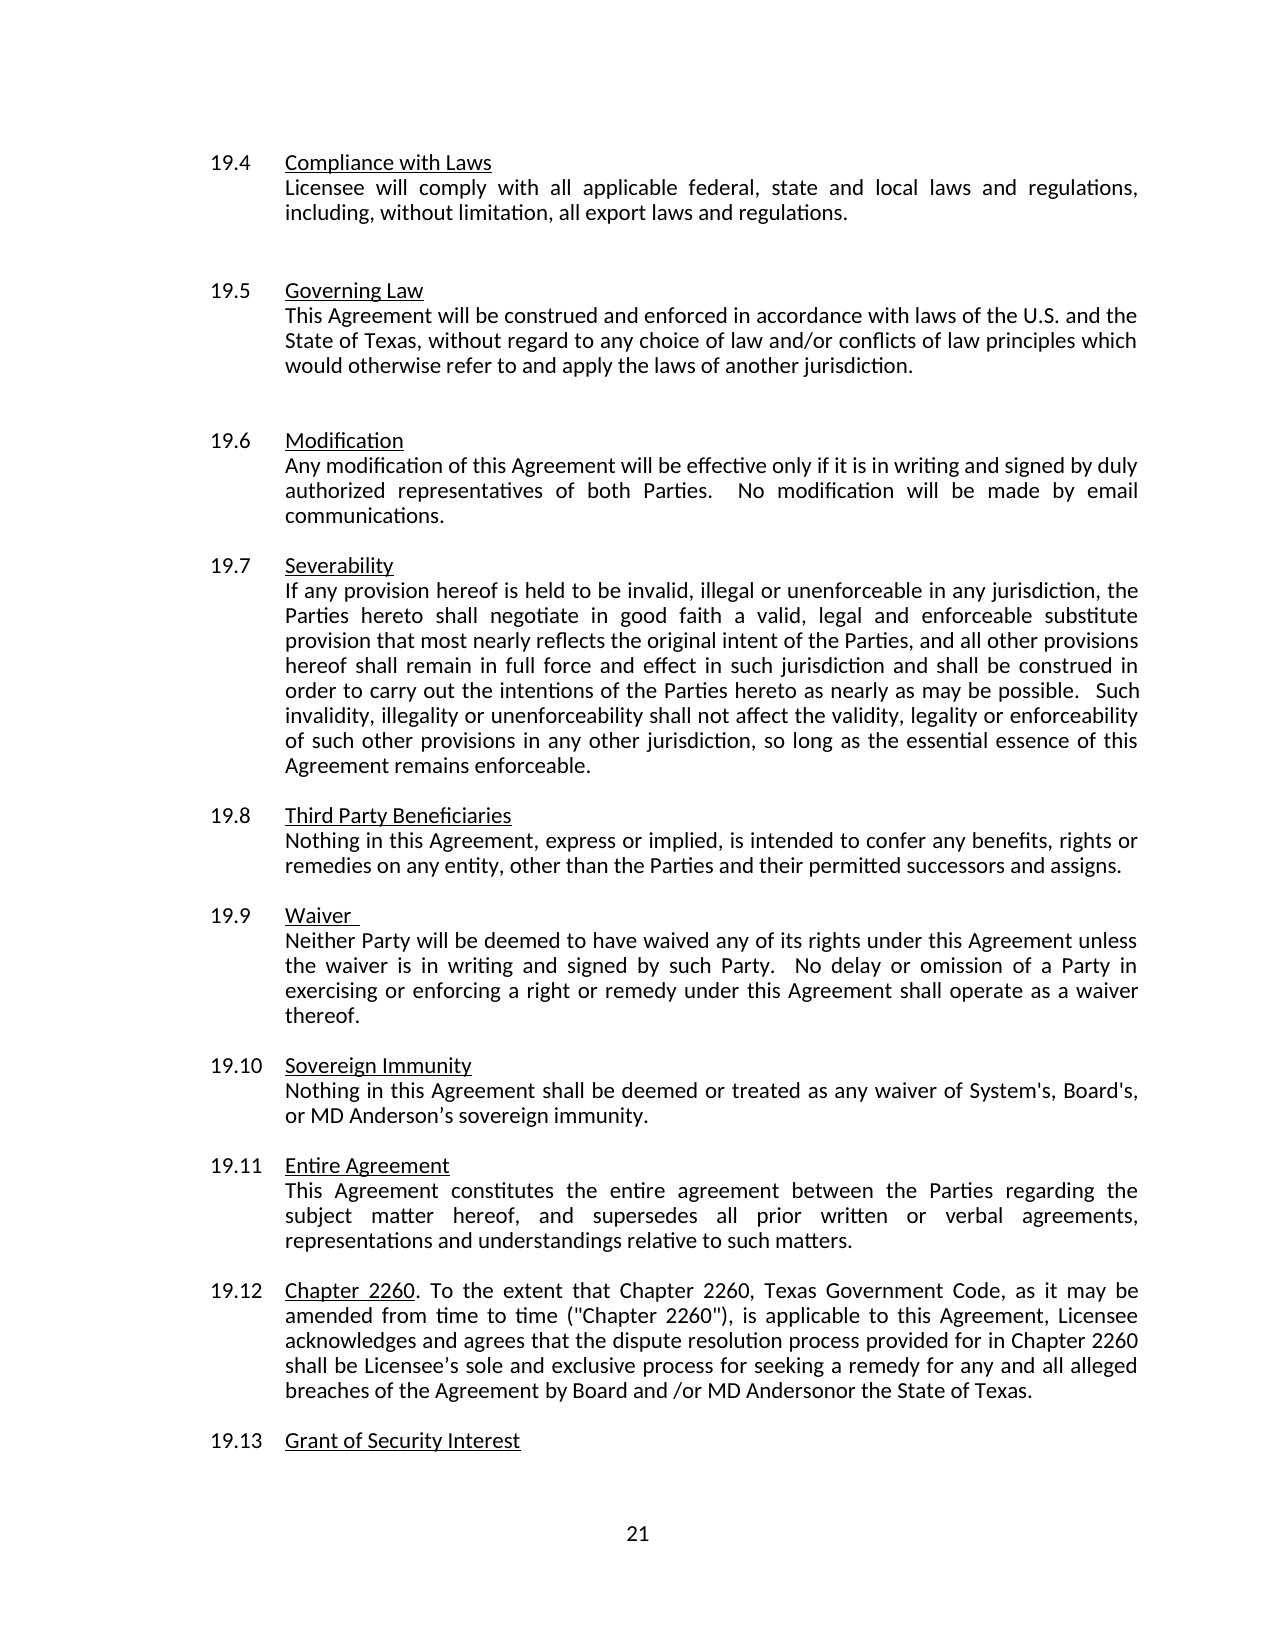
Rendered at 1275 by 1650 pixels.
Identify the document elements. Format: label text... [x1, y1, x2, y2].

text 19.5 Governing Law [135, 278, 1140, 303]
text 19.11 Entire Agreement [135, 1153, 1140, 1178]
text 19.9 Waiver [135, 903, 1140, 928]
text Nothing in this Agreement shall be deemed or treated as any waiver of System's, Board's, or MD Anderson’s sovereign immunity. [285, 1078, 1140, 1128]
text If any provision hereof is held to be invalid, illegal or unenforceable in any jurisdiction, the Parties hereto shall negotiate in good faith a valid, legal and enforceable substitute provision that most nearly reflects the original intent of the Parties, and all other provisions hereof shall remain in full force and effect in such jurisdiction and shall be construed in order to carry out the intentions of the Parties hereto as nearly as may be possible. Such invalidity, illegality or unenforceability shall not affect the validity, legality or enforceability of such other provisions in any other jurisdiction, so long as the essential essence of this Agreement remains enforceable. [285, 578, 1140, 778]
text Licensee will comply with all applicable federal, state and local laws and regulations, including, without limitation, all export laws and regulations. [285, 175, 1140, 225]
text Nothing in this Agreement, express or implied, is intended to confer any benefits, rights or remedies on any entity, other than the Parties and their permitted successors and assigns. [285, 828, 1140, 878]
text 19.6 Modification [135, 428, 1140, 453]
text 19.10 Sovereign Immunity [135, 1053, 1140, 1078]
text This Agreement will be construed and enforced in accordance with laws of the U.S. and the State of Texas, without regard to any choice of law and/or conflicts of law principles which would otherwise refer to and apply the laws of another jurisdiction. [285, 303, 1140, 378]
text 19.13 Grant of Security Interest [135, 1428, 1140, 1453]
text 19.12 Chapter 2260. To the extent that Chapter 2260, Texas Government Code, as it may be amended from time to time ("Chapter 2260"), is applicable to this Agreement, Licensee acknowledges and agrees that the dispute resolution process provided for in Chapter 2260 shall be Licensee’s sole and exclusive process for seeking a remedy for any and all alleged breaches of the Agreement by Board and /or MD Andersonor the State of Texas. [210, 1278, 1140, 1403]
text 19.8 Third Party Beneficiaries [135, 803, 1140, 828]
text Neither Party will be deemed to have waived any of its rights under this Agreement unless the waiver is in writing and signed by such Party. No delay or omission of a Party in exercising or enforcing a right or remedy under this Agreement shall operate as a waiver thereof. [285, 928, 1140, 1028]
text 19.4 Compliance with Laws [135, 150, 1140, 175]
text This Agreement constitutes the entire agreement between the Parties regarding the subject matter hereof, and supersedes all prior written or verbal agreements, representations and understandings relative to such matters. [285, 1178, 1140, 1253]
text 19.7 Severability [135, 553, 1140, 578]
text Any modification of this Agreement will be effective only if it is in writing and signed by duly authorized representatives of both Parties. No modification will be made by email communications. [285, 453, 1140, 528]
